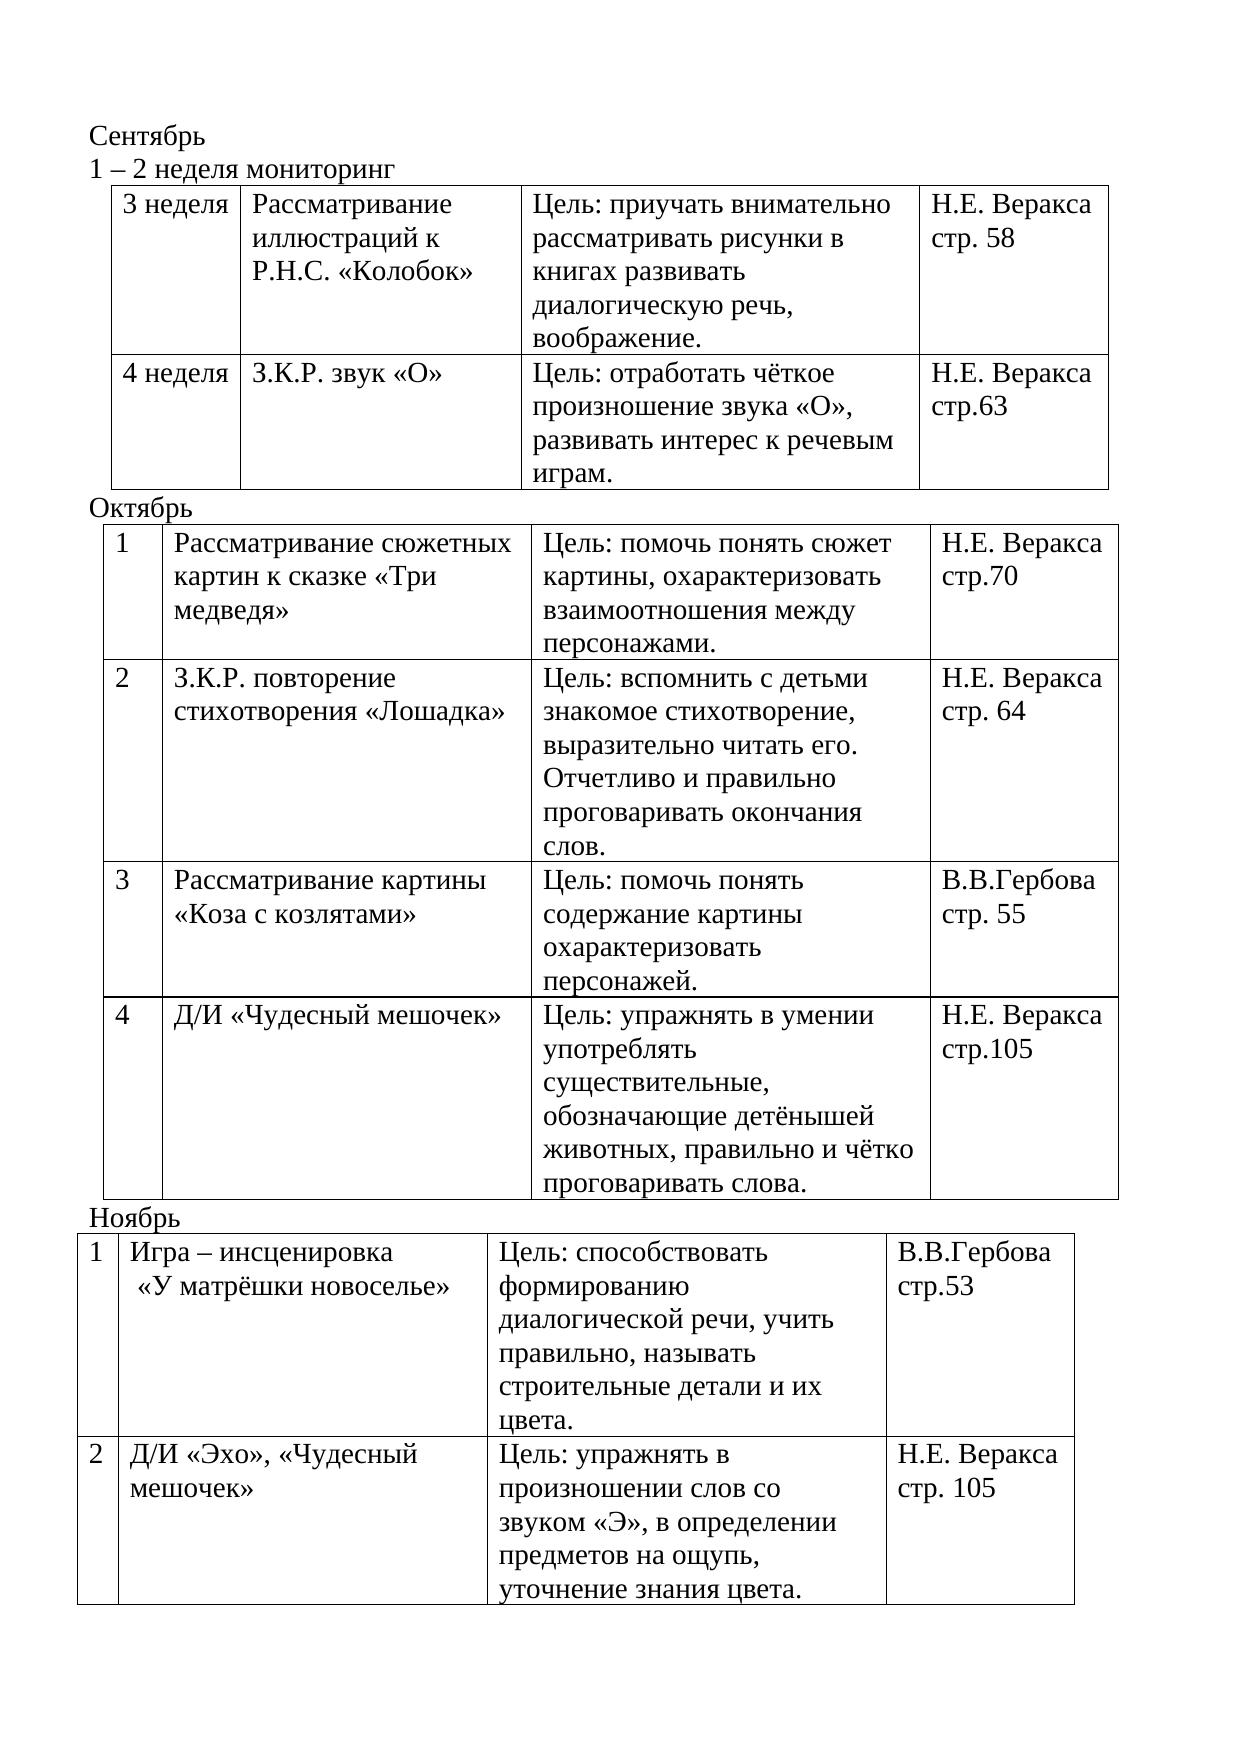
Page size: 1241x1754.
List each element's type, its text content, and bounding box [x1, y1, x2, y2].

table_header Цель: способствовать формированию диалогической речи, учить правильно, называть строительные детали и их цвета. [488, 1234, 886, 1436]
table_cell Цель: упражнять в произношении слов со звуком «Э», в определении предметов на ощупь, уточнение знания цвета. [488, 1437, 886, 1604]
table_header Н.Е. Веракса стр. 58 [920, 186, 1108, 354]
text Сентябрь [89, 118, 1152, 152]
table_header Цель: приучать внимательно рассматривать рисунки в книгах развивать диалогическую речь, воображение. [522, 186, 919, 354]
table_header Рассматривание сюжетных картин к сказке «Три медведя» [163, 525, 531, 659]
table_header В.В.Гербова стр.53 [887, 1234, 1074, 1436]
table_cell Цель: вспомнить с детьми знакомое стихотворение, выразительно читать его. Отчетливо и правильно проговаривать окончания слов. [532, 660, 930, 861]
text 1 – 2 неделя мониторинг [89, 152, 1152, 185]
table_cell 3 [104, 862, 162, 996]
table_header 1 [104, 525, 162, 659]
table_cell Н.Е. Веракса стр. 105 [887, 1437, 1074, 1604]
table_header 3 неделя [112, 186, 240, 354]
table_header Цель: помочь понять сюжет картины, охарактеризовать взаимоотношения между персонажами. [532, 525, 930, 659]
table_cell Цель: отработать чёткое произношение звука «О», развивать интерес к речевым играм. [522, 355, 919, 489]
table_header Игра – инсценировка «У матрёшки новоселье» [119, 1234, 487, 1436]
table_header 1 [78, 1234, 118, 1436]
table_cell Д/И «Эхо», «Чудесный мешочек» [119, 1437, 487, 1604]
table_header Рассматривание иллюстраций к Р.Н.С. «Колобок» [241, 186, 521, 354]
table_cell 4 неделя [112, 355, 240, 489]
table_cell 2 [78, 1437, 118, 1604]
text Октябрь [89, 490, 1152, 524]
table_cell Рассматривание картины «Коза с козлятами» [163, 862, 531, 996]
table_cell 4 [104, 998, 162, 1199]
table_header Н.Е. Веракса стр.70 [931, 525, 1118, 659]
text Ноябрь [89, 1200, 1152, 1233]
table_cell Н.Е. Веракса стр. 64 [931, 660, 1118, 861]
table_cell Н.Е. Веракса стр.105 [931, 998, 1118, 1199]
table_cell 2 [104, 660, 162, 861]
table_cell З.К.Р. звук «О» [241, 355, 521, 489]
table_cell В.В.Гербова стр. 55 [931, 862, 1118, 996]
table_cell Н.Е. Веракса стр.63 [920, 355, 1108, 489]
table_cell Цель: упражнять в умении употреблять существительные, обозначающие детёнышей животных, правильно и чётко проговаривать слова. [532, 998, 930, 1199]
table_cell Д/И «Чудесный мешочек» [163, 998, 531, 1199]
table_cell Цель: помочь понять содержание картины охарактеризовать персонажей. [532, 862, 930, 996]
table_cell З.К.Р. повторение стихотворения «Лошадка» [163, 660, 531, 861]
